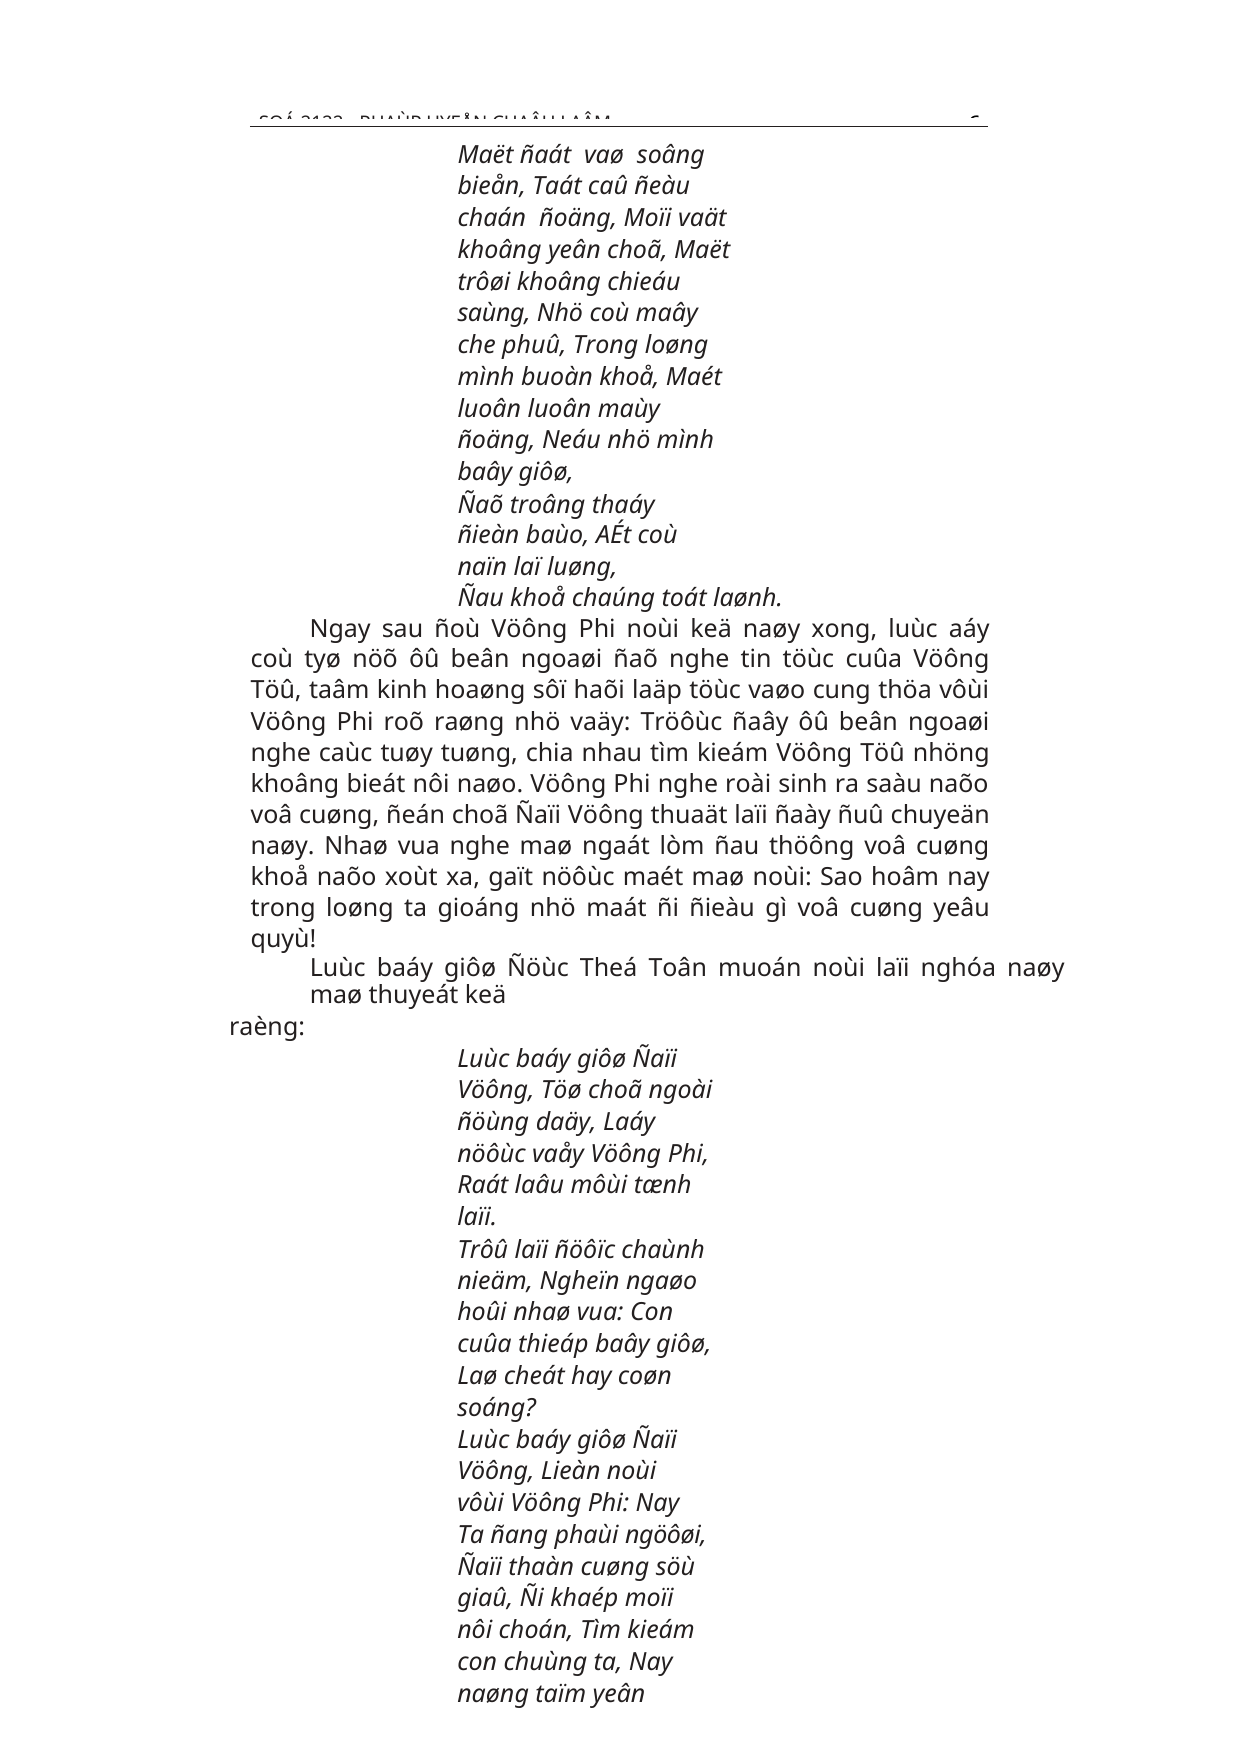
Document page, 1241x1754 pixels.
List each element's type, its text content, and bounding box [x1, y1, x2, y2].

text Luùc baáy giôø Ñaïi Vöông, Töø choã ngoài ñöùng daäy, Laáy nöôùc vaåy Vöông Phi, Raát laâu môùi tænh laïi. [457, 1042, 716, 1233]
text Trôû laïi ñöôïc chaùnh nieäm, Ngheïn ngaøo hoûi nhaø vua: Con cuûa thieáp baây giôø, Laø cheát hay coøn soáng? [457, 1233, 718, 1423]
text Luùc baáy giôø Ñöùc Theá Toân muoán noùi laïi nghóa naøy maø thuyeát keä [309, 954, 1065, 1009]
text Ñau khoå chaúng toát laønh. [457, 583, 1065, 612]
text raèng: [106, 1009, 305, 1043]
text Maët ñaát vaø soâng bieån, Taát caû ñeàu chaán ñoäng, Moïi vaät khoâng yeân choã, Maët trôøi khoâng chieáu saùng, Nhö coù maây che phuû, Trong loøng mình buoàn khoå, Maét luoân luoân maùy ñoäng, Neáu nhö mình baây giôø, [457, 138, 735, 488]
text Ngay sau ñoù Vöông Phi noùi keä naøy xong, luùc aáy coù tyø nöõ ôû beân ngoaøi ñaõ nghe tin töùc cuûa Vöông Töû, taâm kinh hoaøng sôï haõi laäp töùc vaøo cung thöa vôùi Vöông Phi roõ raøng nhö vaäy: Tröôùc ñaây ôû beân ngoaøi nghe caùc tuøy tuøng, chia nhau tìm kieám Vöông Töû nhöng khoâng bieát nôi naøo. Vöông Phi nghe roài sinh ra saàu naõo voâ cuøng, ñeán choã Ñaïi Vöông thuaät laïi ñaày ñuû chuyeän naøy. Nhaø vua nghe maø ngaát lòm ñau thöông voâ cuøng khoå naõo xoùt xa, gaït nöôùc maét maø noùi: Sao hoâm nay trong loøng ta gioáng nhö maát ñi ñieàu gì voâ cuøng yeâu quyù! [250, 613, 990, 954]
text Ñaõ troâng thaáy ñieàn baùo, AÉt coù naïn laï luøng, [457, 488, 706, 583]
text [457, 1423, 709, 1709]
